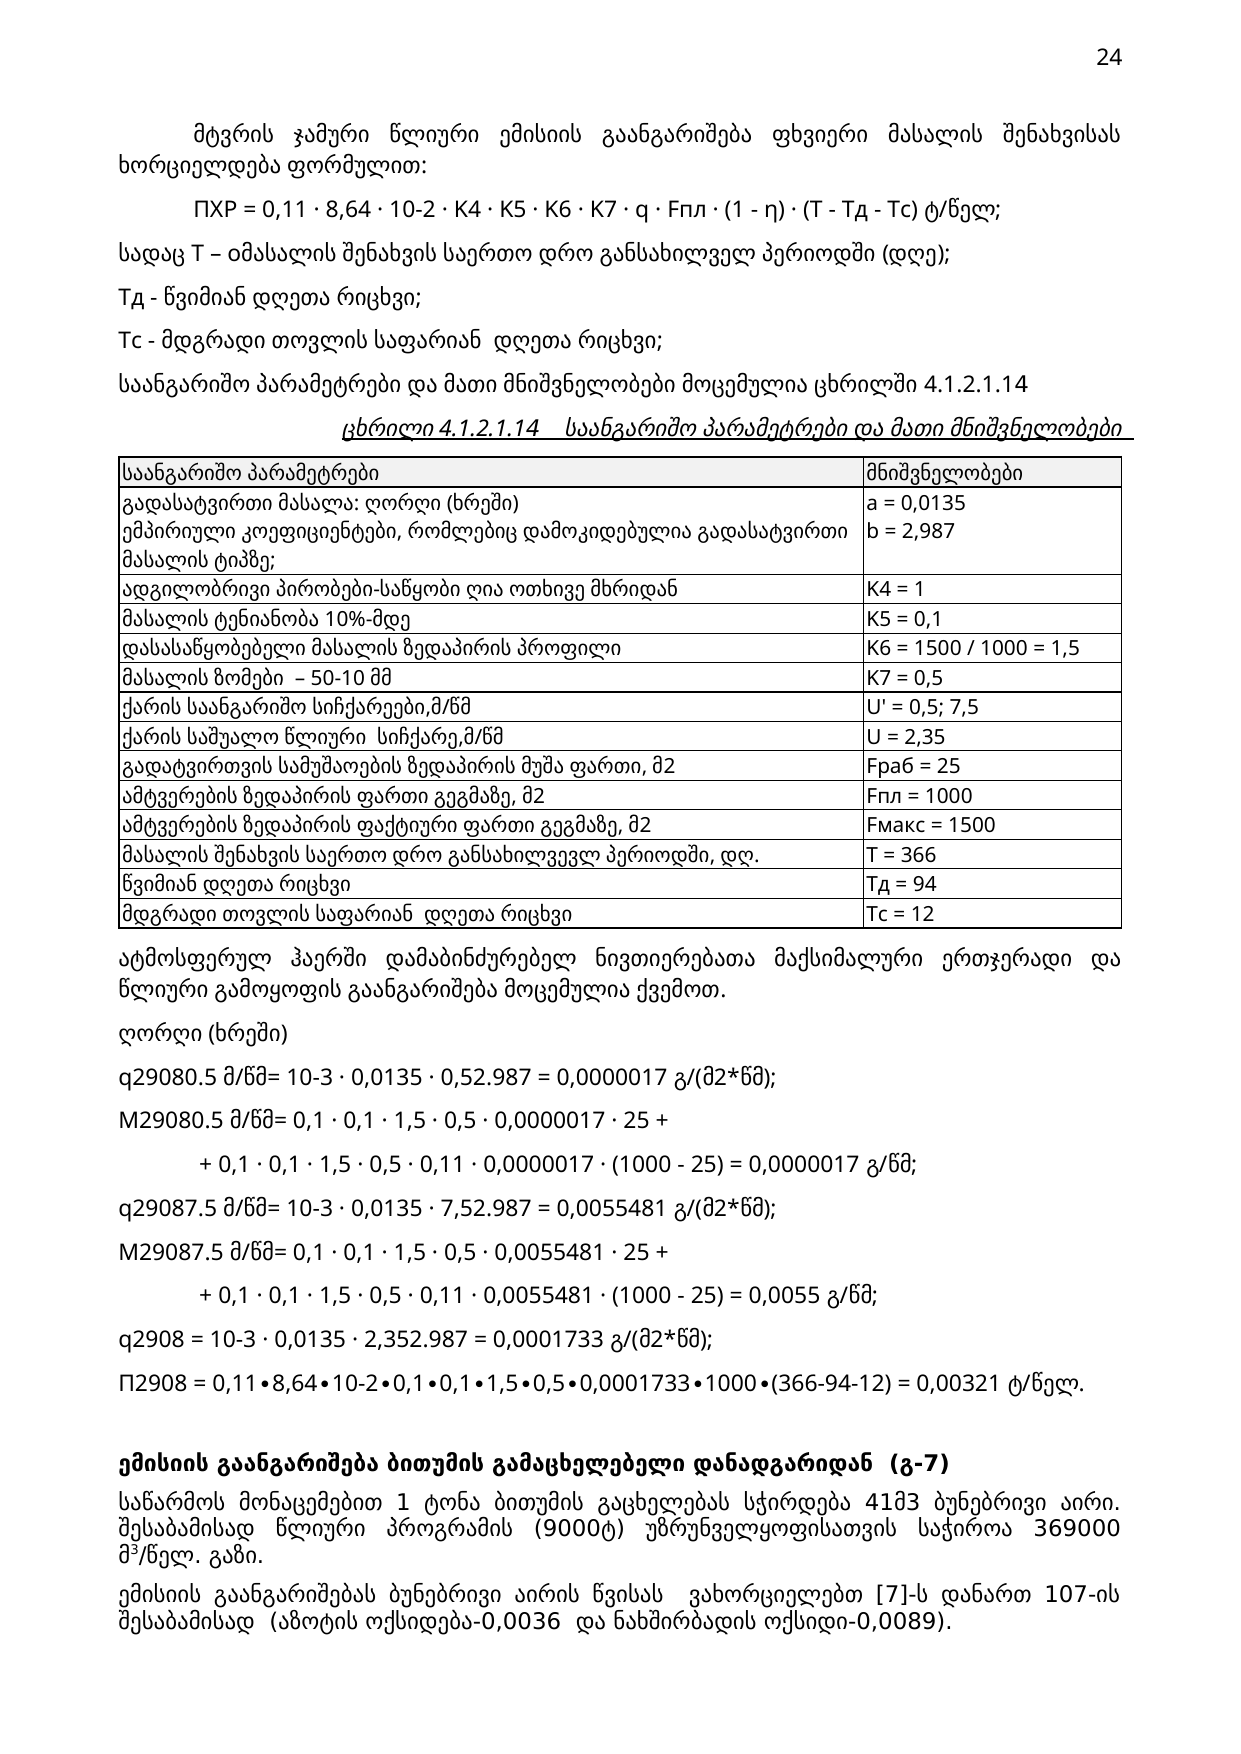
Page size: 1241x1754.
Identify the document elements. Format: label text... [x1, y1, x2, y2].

table_cell წვიმიან დღეთა რიცხვი [120, 869, 863, 898]
table_header მნიშვნელობები [864, 458, 1121, 486]
text ატმოსფერულ ჰაერში დამაბინძურებელ ნივთიერებათა მაქსიმალური ერთჯერადი და წლიური გამოყოფის გაანგარიშება მოცემულია ქვემოთ. [118, 942, 1122, 1004]
table_cell ქარის საშუალო წლიური სიჩქარე,მ/წმ [120, 722, 863, 750]
table_cell K4 = 1 [864, 575, 1121, 603]
text საწარმოს მონაცემებით 1 ტონა ბითუმის გაცხელებას სჭირდება 41მ3 ბუნებრივი აირი. შესაბამისად წლიური პროგრამის (9000ტ) უზრუნველყოფისათვის საჭიროა 369000 მ3/წელ. გაზი. [118, 1489, 1122, 1569]
table_cell დასასაწყობებელი მასალის ზედაპირის პროფილი [120, 634, 863, 662]
text q29087.5 მ/წმ= 10-3 · 0,0135 · 7,52.987 = 0,0055481 გ/(მ2*წმ); [118, 1192, 1122, 1223]
table_cell U = 2,35 [864, 722, 1121, 750]
table_cell მდგრადი თოვლის საფარიან დღეთა რიცხვი [120, 899, 863, 927]
table_header საანგარიშო პარამეტრები [120, 458, 863, 486]
text + 0,1 · 0,1 · 1,5 · 0,5 · 0,11 · 0,0000017 · (1000 - 25) = 0,0000017 გ/წმ; [118, 1148, 1122, 1179]
table_cell მასალის ტენიანობა 10%-მდე [120, 604, 863, 632]
table_cell Tс = 12 [864, 899, 1121, 927]
table_cell Tд = 94 [864, 869, 1121, 898]
table_cell K7 = 0,5 [864, 663, 1121, 691]
text M29080.5 მ/წმ= 0,1 · 0,1 · 1,5 · 0,5 · 0,0000017 · 25 + [118, 1104, 1122, 1136]
table_cell U' = 0,5; 7,5 [864, 693, 1121, 721]
table_cell a = 0,0135 b = 2,987 [864, 488, 1121, 573]
table_cell მასალის ზომები – 50-10 მმ [120, 663, 863, 691]
text П2908 = 0,11∙8,64∙10-2∙0,1∙0,1∙1,5∙0,5∙0,0001733∙1000∙(366-94-12) = 0,00321 ტ/წელ. [118, 1367, 1122, 1398]
text ღორღი (ხრეში) [118, 1017, 1122, 1048]
text M29087.5 მ/წმ= 0,1 · 0,1 · 1,5 · 0,5 · 0,0055481 · 25 + [118, 1236, 1122, 1267]
text ПХР = 0,11 · 8,64 · 10-2 · K4 · K5 · K6 · K7 · q · Fпл · (1 - η) · (T - Tд - Tc) ტ/წელ; [118, 193, 1122, 224]
table_cell ამტვერების ზედაპირის ფაქტიური ფართი გეგმაზე, მ2 [120, 810, 863, 839]
table_cell გადასატვირთი მასალა: ღორღი (ხრეში) ემპირიული კოეფიციენტები, რომლებიც დამოკიდებულია გადასატვირთი მასალის ტიპზე; [120, 488, 863, 573]
text q2908 = 10-3 · 0,0135 · 2,352.987 = 0,0001733 გ/(მ2*წმ); [118, 1323, 1122, 1354]
table_cell ამტვერების ზედაპირის ფართი გეგმაზე, მ2 [120, 781, 863, 809]
text + 0,1 · 0,1 · 1,5 · 0,5 · 0,11 · 0,0055481 · (1000 - 25) = 0,0055 გ/წმ; [118, 1279, 1122, 1311]
text საანგარიშო პარამეტრები და მათი მნიშვნელობები მოცემულია ცხრილში 4.1.2.1.14 [118, 368, 1122, 399]
text Tд - წვიმიან დღეთა რიცხვი; [118, 281, 1122, 312]
table_cell K6 = 1500 / 1000 = 1,5 [864, 634, 1121, 662]
text მტვრის ჯამური წლიური ემისიის გაანგარიშება ფხვიერი მასალის შენახვისას ხორციელდება ფორმულით: [118, 118, 1122, 181]
text ემისიის გაანგარიშებას ბუნებრივი აირის წვისას ვახორციელებთ [7]-ს დანართ 107-ის შესაბამისად (აზოტის ოქსიდება-0,0036 და ნახშირბადის ოქსიდი-0,0089). [118, 1581, 1122, 1635]
table_cell ქარის საანგარიშო სიჩქარეები,მ/წმ [120, 693, 863, 721]
text ემისიის გაანგარიშება ბითუმის გამაცხელებელი დანადგარიდან (გ-7) [118, 1450, 1122, 1476]
table_cell Fраб = 25 [864, 751, 1121, 780]
text Tс - მდგრადი თოვლის საფარიან დღეთა რიცხვი; [118, 324, 1122, 356]
table_cell ადგილობრივი პირობები-საწყობი ღია ოთხივე მხრიდან [120, 575, 863, 603]
table_cell გადატვირთვის სამუშაოების ზედაპირის მუშა ფართი, მ2 [120, 751, 863, 780]
table_cell T = 366 [864, 840, 1121, 868]
text სადაც T – оმასალის შენახვის საერთო დრო განსახილველ პერიოდში (დღე); [118, 237, 1122, 268]
table_cell Fмакс = 1500 [864, 810, 1121, 839]
text q29080.5 მ/წმ= 10-3 · 0,0135 · 0,52.987 = 0,0000017 გ/(მ2*წმ); [118, 1061, 1122, 1092]
table_cell მასალის შენახვის საერთო დრო განსახილვევლ პერიოდში, დღ. [120, 840, 863, 868]
table_cell K5 = 0,1 [864, 604, 1121, 632]
text ცხრილი 4.1.2.1.14 საანგარიშო პარამეტრები და მათი მნიშვნელობები [118, 412, 1122, 443]
table_cell Fпл = 1000 [864, 781, 1121, 809]
